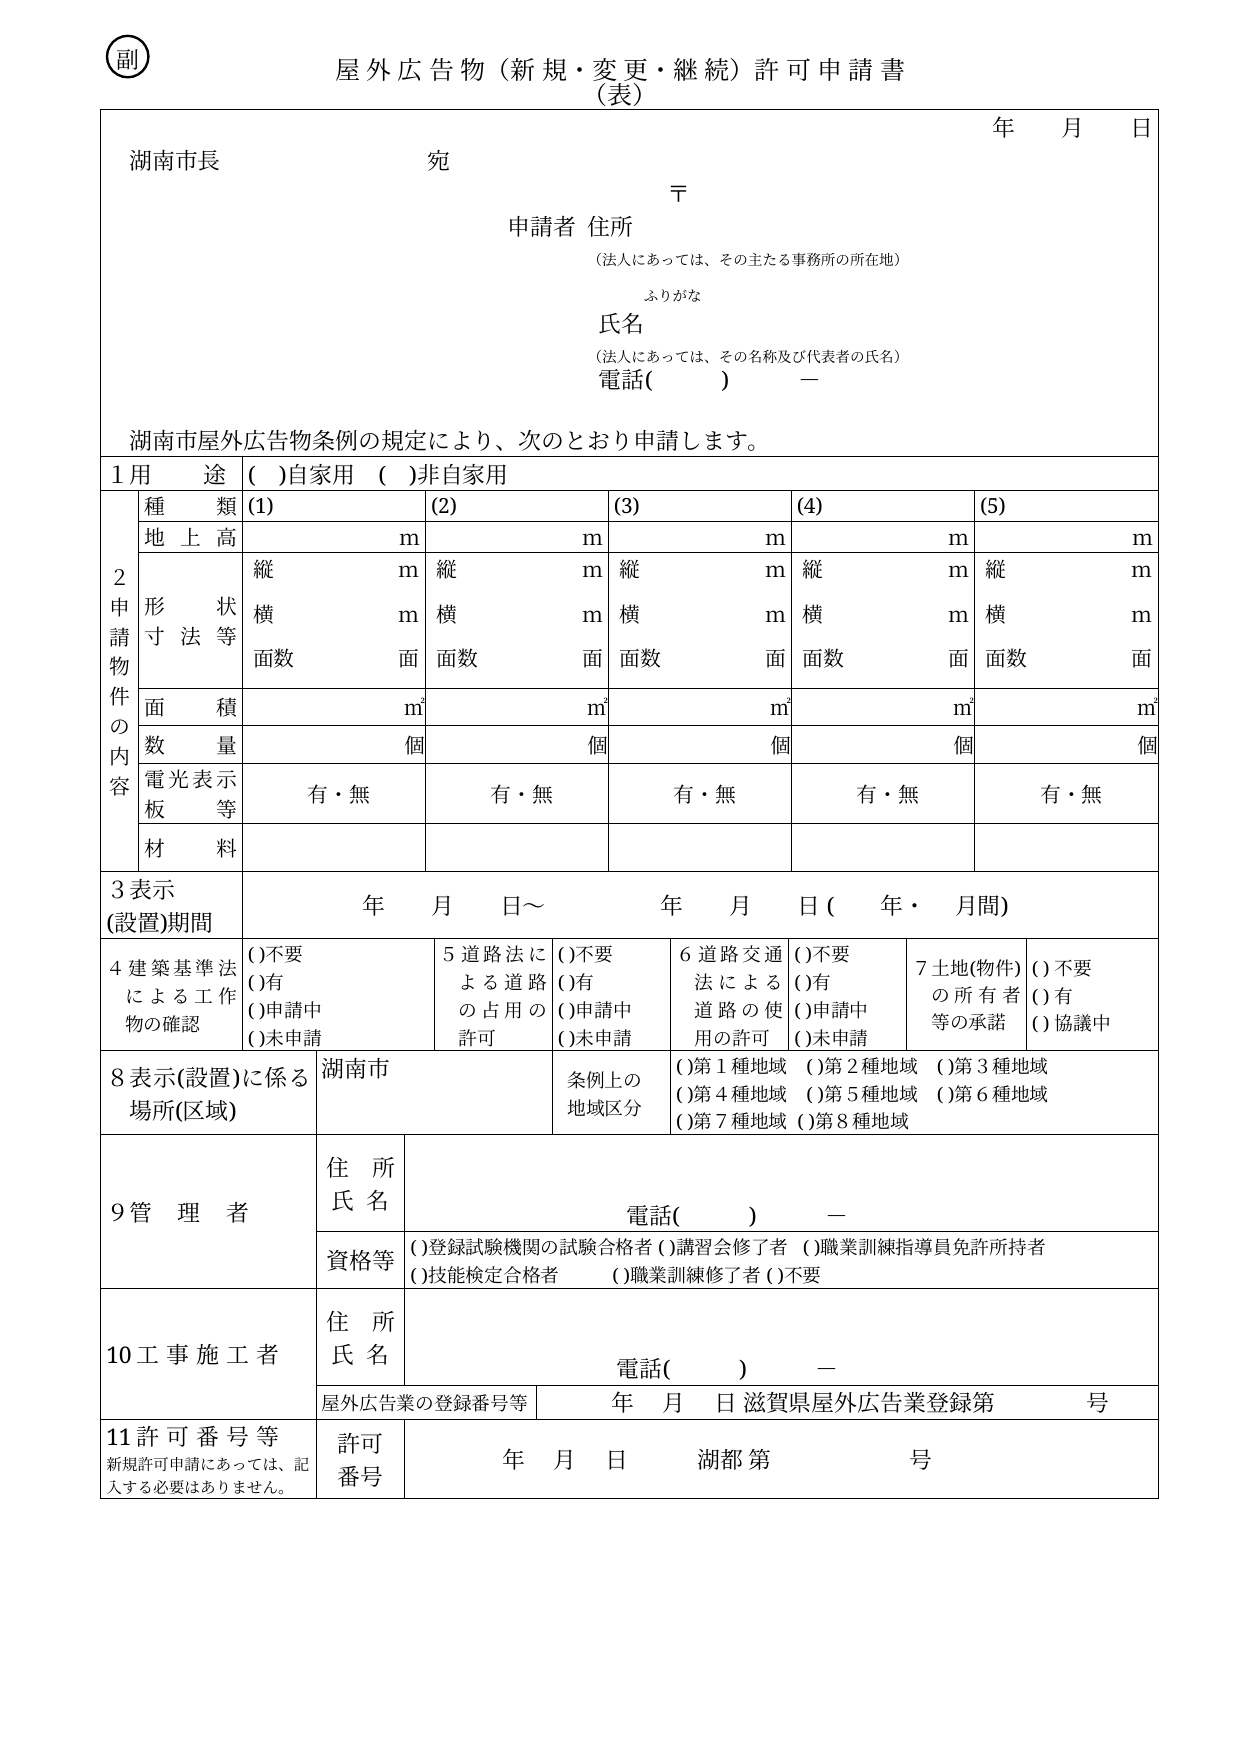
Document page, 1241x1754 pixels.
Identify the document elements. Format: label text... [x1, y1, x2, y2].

table_cell ８表示(設置)に係る場所(区域) [101, 1051, 316, 1134]
table_cell 種類 [139, 491, 242, 521]
table_cell [609, 824, 791, 871]
table_cell ｍ [426, 522, 608, 552]
table_cell 有・無 [975, 764, 1158, 823]
table_cell 縦 ｍ 横 ｍ 面数 面 [975, 553, 1158, 687]
table_cell ｍ [792, 522, 974, 552]
table_cell ㎡ [609, 689, 791, 725]
table_cell 形状 寸法等 [139, 553, 242, 687]
table_cell (3) [609, 491, 791, 521]
table_cell (5) [975, 491, 1158, 521]
table_cell 数量 [139, 726, 242, 762]
table_cell 年 月 日 湖都 第 号 [405, 1420, 1158, 1498]
table_cell 住 所 氏 名 [317, 1289, 404, 1384]
table_cell ４建築基準法 による工作 物の確認 [101, 939, 242, 1050]
table_cell 条例上の 地域区分 [553, 1051, 670, 1134]
table_cell [792, 824, 974, 871]
table_cell [426, 824, 608, 871]
table_cell 縦 ｍ 横 ｍ 面数 面 [609, 553, 791, 687]
table_cell 10工事施工者 [101, 1289, 316, 1418]
table_cell ２申請物件の内容 [101, 491, 138, 871]
table_cell 縦 ｍ 横 ｍ 面数 面 [792, 553, 974, 687]
table_cell ６道路交通法による道路の使用の許可 [671, 939, 788, 1050]
table_header 年 月 日 湖南市長 宛 〒 申請者 住所 （法人にあっては、その主たる事務所の所在地） ふりがな 氏名 （法人にあっては、その名称及び代表者の氏名） 電話( ) － 湖南市屋外広告物条例の規定により、次のとおり申請します。 [101, 110, 1158, 456]
table_cell 許可 番号 [317, 1420, 404, 1498]
table_cell ㎡ [243, 689, 425, 725]
table_cell 面積 [139, 689, 242, 725]
table_cell ｍ [243, 522, 425, 552]
table_cell (2) [426, 491, 608, 521]
table_cell 電光表示板等 [139, 764, 242, 823]
table_cell ｍ [609, 522, 791, 552]
table_cell 住 所 氏 名 [317, 1135, 404, 1231]
table_cell ( )不要 ( )有 ( )申請中 ( )未申請 [789, 939, 906, 1050]
table_cell 湖南市 [317, 1051, 552, 1134]
table_cell 地上高 [139, 522, 242, 552]
table_cell (4) [792, 491, 974, 521]
table_cell ㎡ [975, 689, 1158, 725]
table_cell 年 月 日～ 年 月 日 ( 年・ 月間) [243, 872, 1158, 938]
table_cell 年 月 日 滋賀県屋外広告業登録第 号 [537, 1386, 1158, 1418]
table_cell 電話( ) － [405, 1289, 1158, 1384]
table_cell ( ) 不要 ( ) 有 ( ) 協議中 [1027, 939, 1158, 1050]
table_cell 縦 ｍ 横 ｍ 面数 面 [426, 553, 608, 687]
table_cell １用 途 [101, 457, 242, 490]
table_cell 有・無 [243, 764, 425, 823]
text （表） [89, 84, 1152, 109]
table_cell 有・無 [792, 764, 974, 823]
table_cell 個 [975, 726, 1158, 762]
table_cell ㎡ [792, 689, 974, 725]
table_cell ( )登録試験機関の試験合格者 ( )講習会修了者 ( )職業訓練指導員免許所持者 ( )技能検定合格者 ( )職業訓練修了者 ( )不要 [405, 1232, 1158, 1288]
table_cell ㎡ [426, 689, 608, 725]
table_cell [975, 824, 1158, 871]
table_cell ( )自家用 ( )非自家用 [243, 457, 1158, 490]
table_cell 個 [792, 726, 974, 762]
table_cell ( )不要 ( )有 ( )申請中 ( )未申請 [243, 939, 434, 1050]
table_cell 屋外広告業の登録番号等 [317, 1386, 536, 1418]
table_cell ９管理者 [101, 1135, 316, 1288]
table_cell 有・無 [426, 764, 608, 823]
table_cell 資格等 [317, 1232, 404, 1288]
text 屋 外 広 告 物（新 規・変 更・継 続）許 可 申 請 書 [89, 59, 1152, 84]
table_cell ( )第１種地域 ( )第２種地域 ( )第３種地域 ( )第４種地域 ( )第５種地域 ( )第６種地域 ( )第７種地域 ( )第８種地域 [671, 1051, 1158, 1134]
table_cell 縦 ｍ 横 ｍ 面数 面 [243, 553, 425, 687]
table_cell 個 [426, 726, 608, 762]
table_cell 有・無 [609, 764, 791, 823]
table_cell ３表示 (設置)期間 [101, 872, 242, 938]
table_cell ｍ [975, 522, 1158, 552]
table_cell ( )不要 ( )有 ( )申請中 ( )未申請 [553, 939, 670, 1050]
table_cell ７土地(物件)の所有者等の承諾 [907, 939, 1026, 1050]
table_cell 電話( ) － [405, 1135, 1158, 1231]
table_cell 個 [609, 726, 791, 762]
table_cell (1) [243, 491, 425, 521]
table_cell 材料 [139, 824, 242, 871]
table_cell ５道路法による道路の占用の許可 [435, 939, 552, 1050]
table_cell [243, 824, 425, 871]
table_cell 11許可番号等 新規許可申請にあっては、記入する必要はありません。 [101, 1420, 316, 1498]
table_cell 個 [243, 726, 425, 762]
